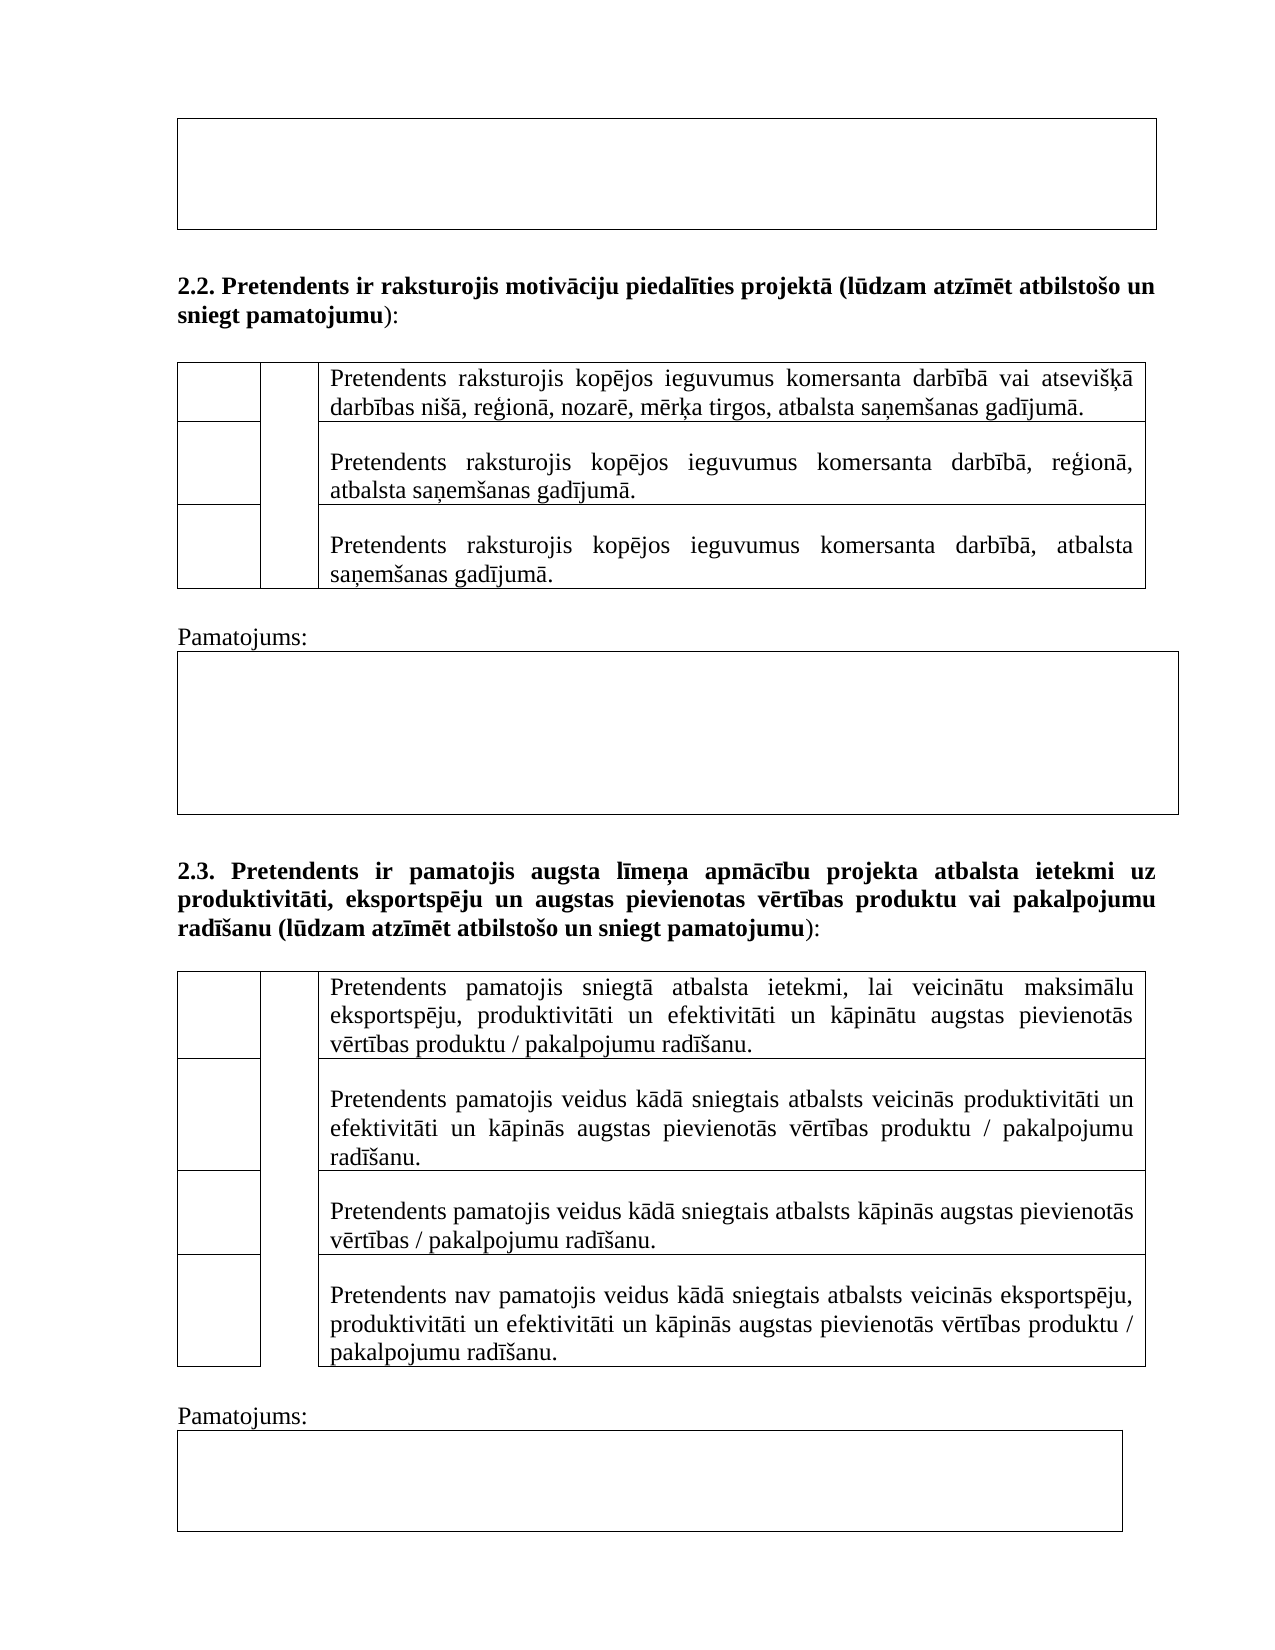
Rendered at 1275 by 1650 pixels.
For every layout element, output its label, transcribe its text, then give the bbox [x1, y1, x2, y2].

table_cell [178, 505, 260, 588]
text Pamatojums: [177, 622, 1157, 651]
table_header [178, 119, 1156, 229]
table_header [261, 972, 318, 1366]
table_header [261, 363, 318, 588]
table_header [178, 1431, 1122, 1531]
table_cell Pretendents pamatojis veidus kādā sniegtais atbalsts kāpinās augstas pievienotās vērtības / pakalpojumu radīšanu. [319, 1171, 1145, 1254]
table_cell [178, 1059, 260, 1170]
table_header [178, 652, 1178, 813]
text Pamatojums: [177, 1401, 1157, 1429]
table_cell Pretendents nav pamatojis veidus kādā sniegtais atbalsts veicinās eksportspēju, produktivitāti un efektivitāti un kāpinās augstas pievienotās vērtības produktu / pakalpojumu radīšanu. [319, 1255, 1145, 1366]
table_header [178, 972, 260, 1058]
table_header [178, 363, 260, 421]
table_header Pretendents pamatojis sniegtā atbalsta ietekmi, lai veicinātu maksimālu eksportspēju, produktivitāti un efektivitāti un kāpinātu augstas pievienotās vērtības produktu / pakalpojumu radīšanu. [319, 972, 1024, 1058]
table_header Pretendents pamatojis sniegtā atbalsta ietekmi, lai veicinātu maksimālu eksportspēju, produktivitāti un efektivitāti un kāpinātu augstas pievienotās vērtības produktu / pakalpojumu radīšanu. [753, 972, 1145, 1058]
text 2.2. Pretendents ir raksturojis motivāciju piedalīties projektā (lūdzam atzīmēt atbilstošo un sniegt pamatojumu): [177, 271, 1157, 329]
table_cell Pretendents raksturojis kopējos ieguvumus komersanta darbībā, atbalsta saņemšanas gadījumā. [319, 505, 1145, 588]
table_cell Pretendents raksturojis kopējos ieguvumus komersanta darbībā, reģionā, atbalsta saņemšanas gadījumā. [319, 422, 1145, 504]
table_cell [178, 422, 260, 504]
table_cell Pretendents pamatojis veidus kādā sniegtais atbalsts veicinās produktivitāti un efektivitāti un kāpinās augstas pievienotās vērtības produktu / pakalpojumu radīšanu. [319, 1059, 1145, 1170]
table_cell [178, 1255, 260, 1366]
table_header Pretendents raksturojis kopējos ieguvumus komersanta darbībā vai atsevišķā darbības nišā, reģionā, nozarē, mērķa tirgos, atbalsta saņemšanas gadījumā. [319, 363, 1145, 421]
table_cell [178, 1171, 260, 1254]
text 2.3. Pretendents ir pamatojis augsta līmeņa apmācību projekta atbalsta ietekmi uz produktivitāti, eksportspēju un augstas pievienotas vērtības produktu vai pakalpojumu radīšanu (lūdzam atzīmēt atbilstošo un sniegt pamatojumu): [177, 856, 1157, 942]
